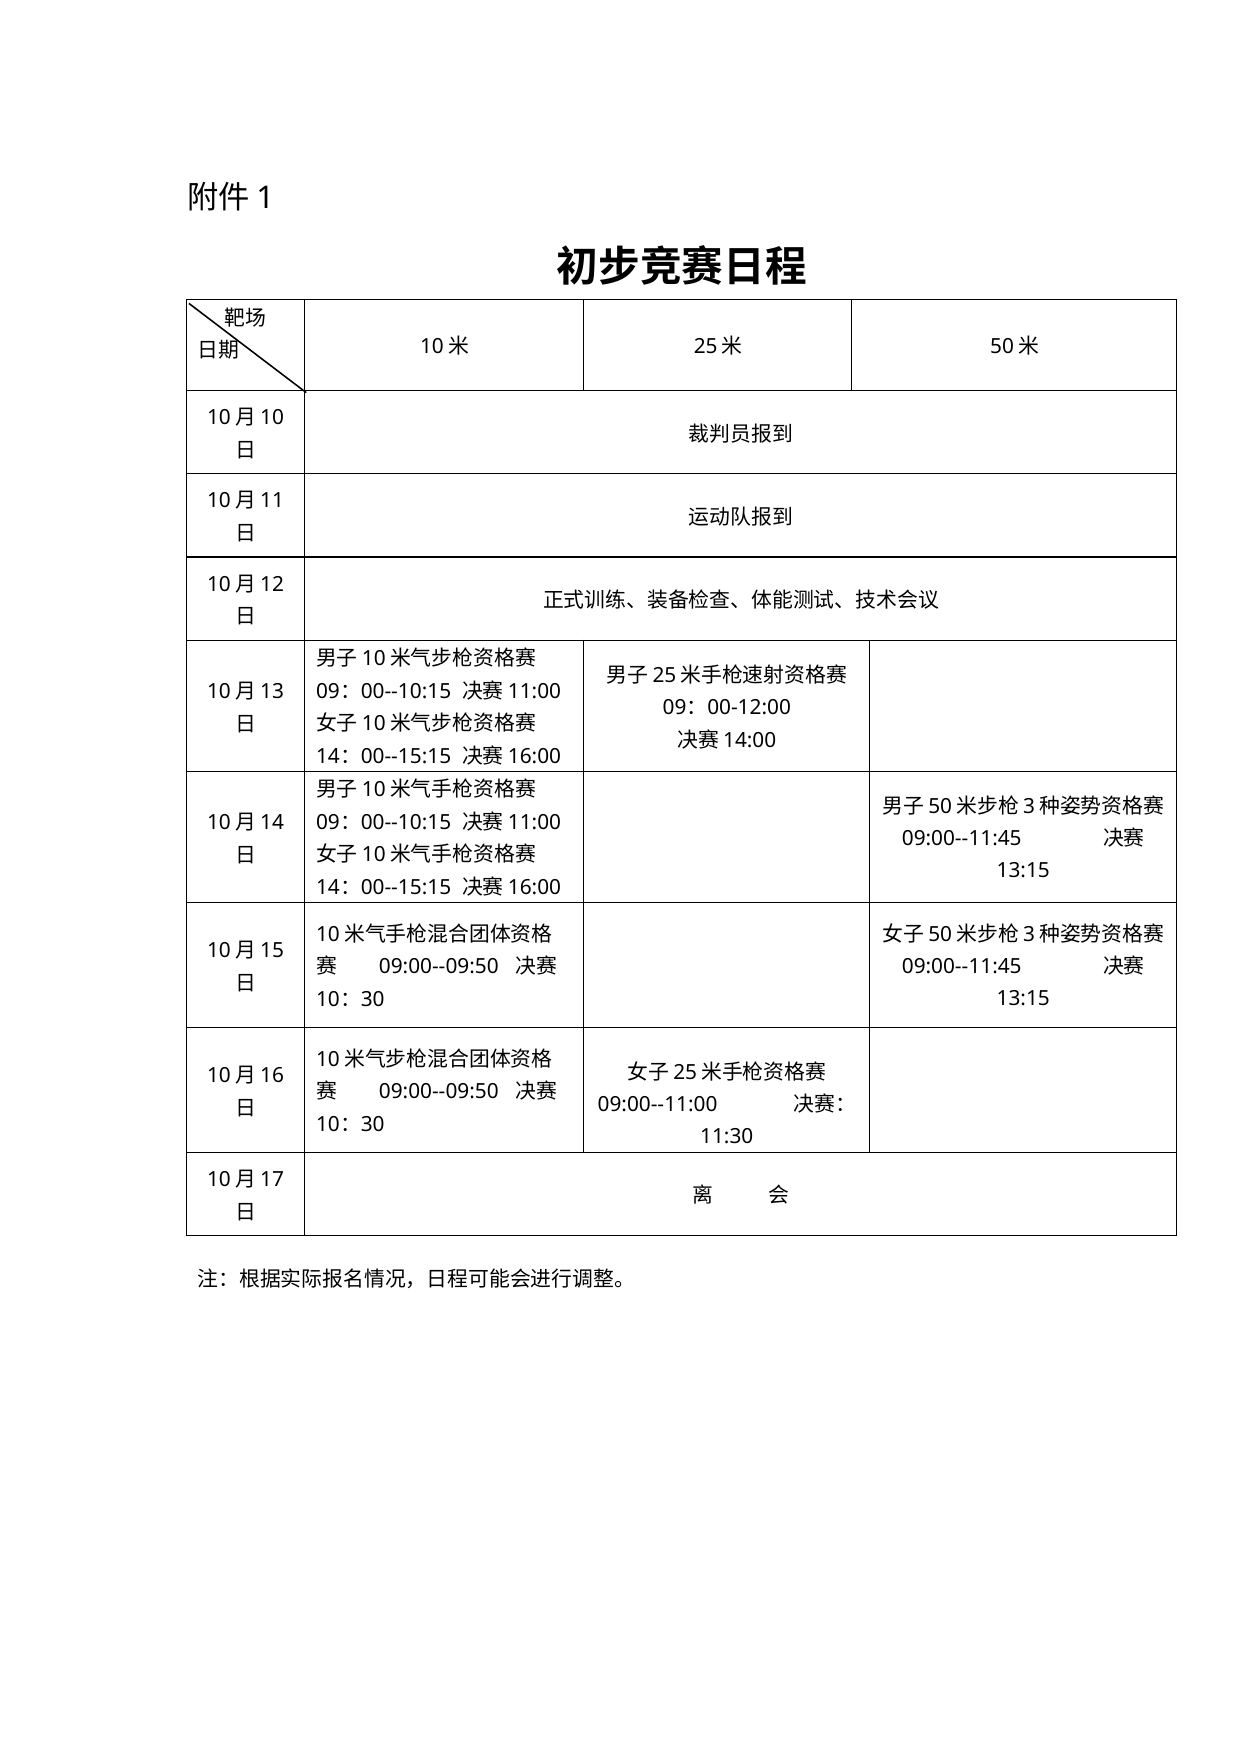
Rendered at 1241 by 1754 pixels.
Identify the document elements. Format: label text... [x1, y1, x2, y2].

table_cell 男子50米步枪3种姿势资格赛 09:00--11:45 决赛13:15 [870, 772, 1176, 902]
table_cell 50米 [852, 300, 1176, 390]
table_cell 男子25米手枪速射资格赛 09：00-12:00 决赛14:00 [584, 641, 869, 771]
table_cell 离 会 [305, 1153, 1176, 1235]
table_cell 靶场 日期 [187, 300, 304, 390]
table_cell [870, 1028, 1176, 1152]
table_cell 男子10米气步枪资格赛 09：00--10:15 决赛11:00 女子10米气步枪资格赛 14：00--15:15 决赛16:00 [305, 641, 583, 771]
table_cell 25米 [584, 300, 851, 390]
table_cell 10月11日 [187, 474, 304, 556]
text 附件1 [187, 162, 1053, 227]
table_cell [870, 641, 1176, 771]
table_header 初步竞赛日程 [186, 227, 1177, 299]
table_cell [584, 903, 869, 1027]
table_cell 裁判员报到 [305, 391, 1176, 473]
table_cell 注：根据实际报名情况，日程可能会进行调整。 [186, 1236, 1177, 1318]
table_cell 10月12日 [187, 558, 304, 639]
table_cell 10月16日 [187, 1028, 304, 1152]
table_cell 女子50米步枪3种姿势资格赛 09:00--11:45 决赛13:15 [870, 903, 1176, 1027]
table_cell 10月17日 [187, 1153, 304, 1235]
table_cell [584, 772, 869, 902]
table_cell 10月14日 [187, 772, 304, 902]
table_cell 正式训练、装备检查、体能测试、技术会议 [305, 558, 1176, 639]
table_cell 10米 [305, 300, 583, 390]
table_cell 女子25米手枪资格赛 09:00--11:00 决赛：11:30 [584, 1028, 869, 1152]
table_cell 10月15日 [187, 903, 304, 1027]
table_cell 10月13日 [187, 641, 304, 771]
table_cell 运动队报到 [305, 474, 1176, 556]
table_cell 男子10米气手枪资格赛 09：00--10:15 决赛11:00 女子10米气手枪资格赛 14：00--15:15 决赛16:00 [305, 772, 583, 902]
table_cell 10米气手枪混合团体资格赛 09:00--09:50 决赛10：30 [305, 903, 583, 1027]
table_cell 10月10日 [187, 391, 304, 473]
table_cell 10米气步枪混合团体资格赛 09:00--09:50 决赛10：30 [305, 1028, 583, 1152]
